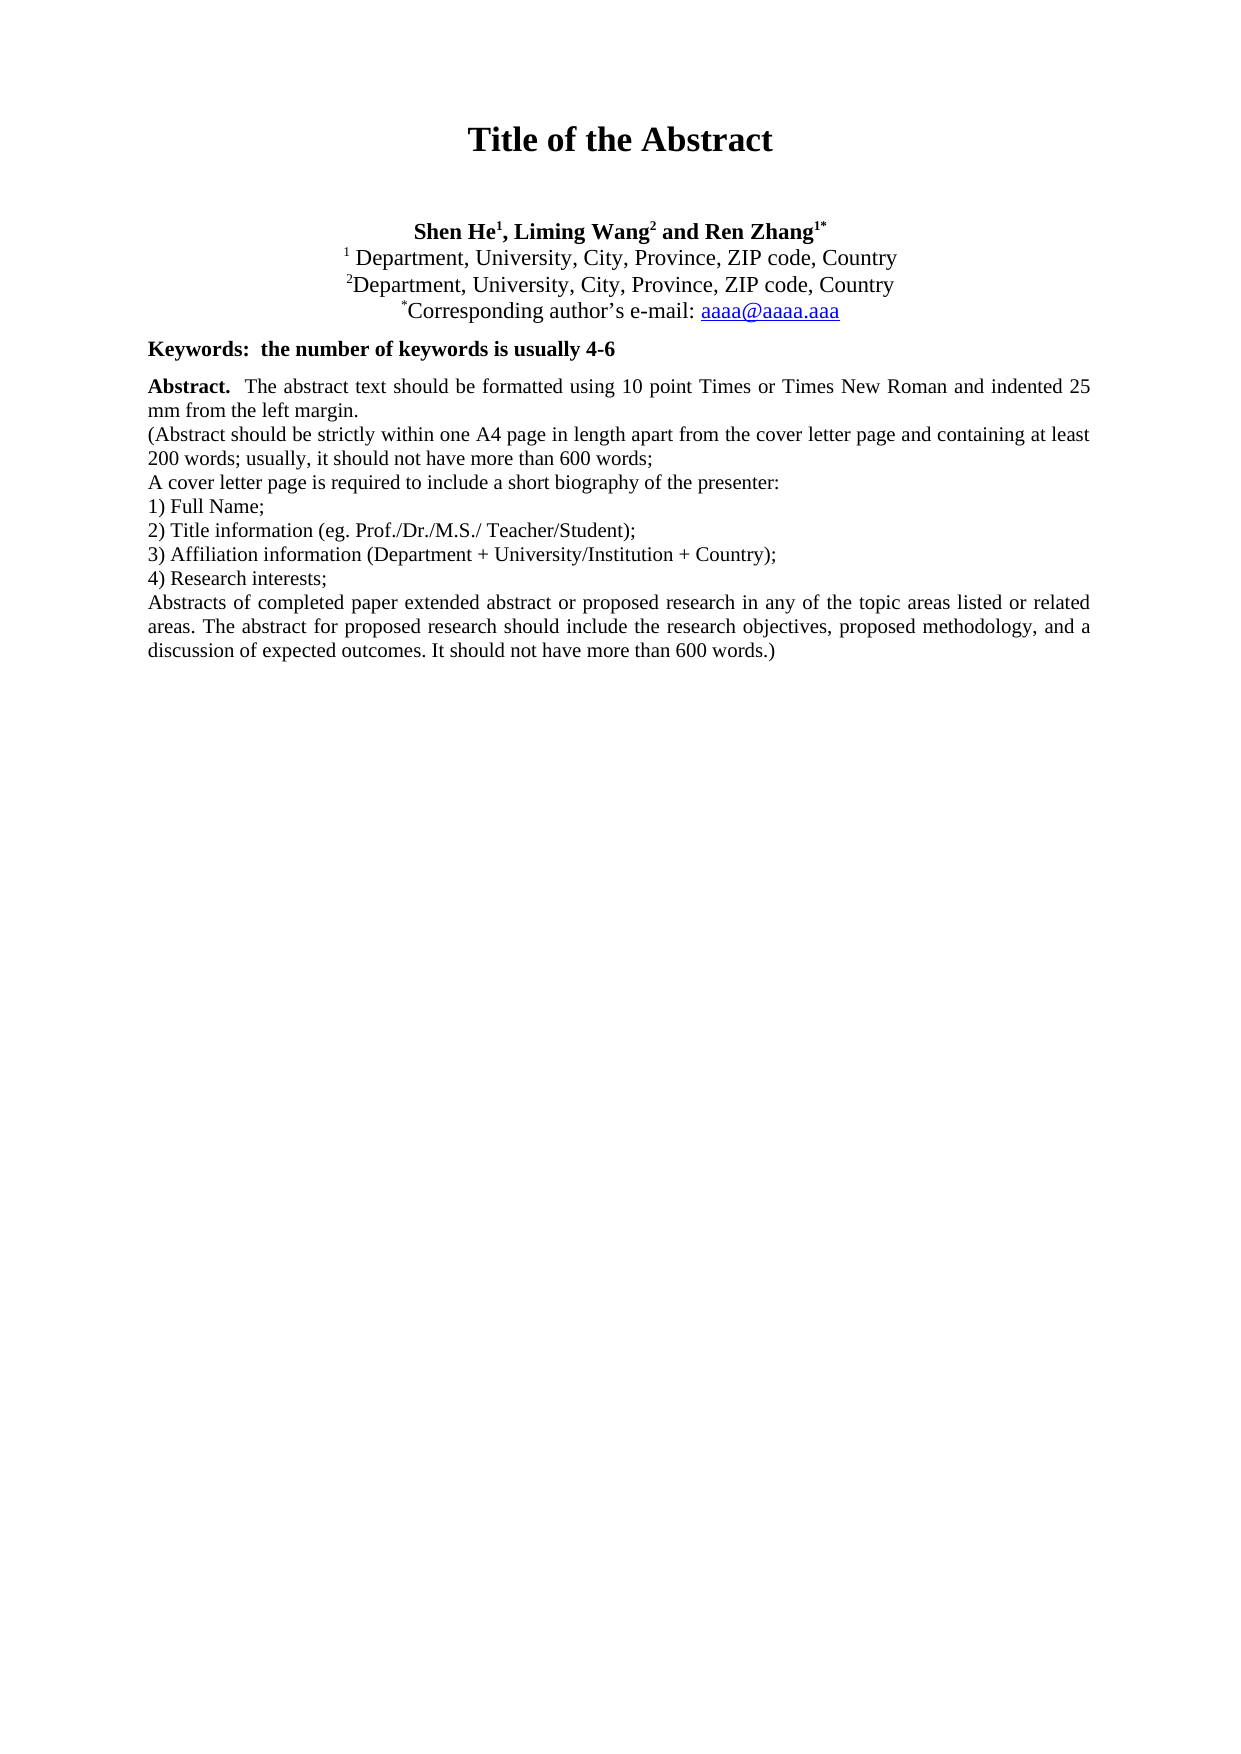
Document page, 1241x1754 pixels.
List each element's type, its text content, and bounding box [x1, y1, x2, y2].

text 3) Affiliation information (Department + University/Institution + Country); [148, 542, 1092, 566]
text 4) Research interests; [148, 566, 1092, 590]
text 1) Full Name; [148, 494, 1092, 518]
text 2Department, University, City, Province, ZIP code, Country [148, 271, 1092, 297]
text 1 Department, University, City, Province, ZIP code, Country [148, 244, 1092, 271]
text Keywords: the number of keywords is usually 4-6 [148, 336, 1092, 361]
text Abstracts of completed paper extended abstract or proposed research in any of the topic areas listed or related areas. The abstract for proposed research should include the research objectives, proposed methodology, and a discussion of expected outcomes. It should not have more than 600 words.) [148, 590, 1092, 662]
text 2) Title information (eg. Prof./Dr./M.S./ Teacher/Student); [148, 518, 1092, 542]
text (Abstract should be strictly within one A4 page in length apart from the cover letter page and containing at least 200 words; usually, it should not have more than 600 words; [148, 422, 1092, 470]
text Shen He1, Liming Wang2 and Ren Zhang1* [148, 218, 1092, 244]
title Title of the Abstract [148, 118, 1092, 159]
text A cover letter page is required to include a short biography of the presenter: [148, 470, 1092, 494]
text Abstract. The abstract text should be formatted using 10 point Times or Times New Roman and indented 25 mm from the left margin. [148, 374, 1092, 422]
text *Corresponding author’s e-mail: aaaa@aaaa.aaa [148, 297, 1092, 323]
